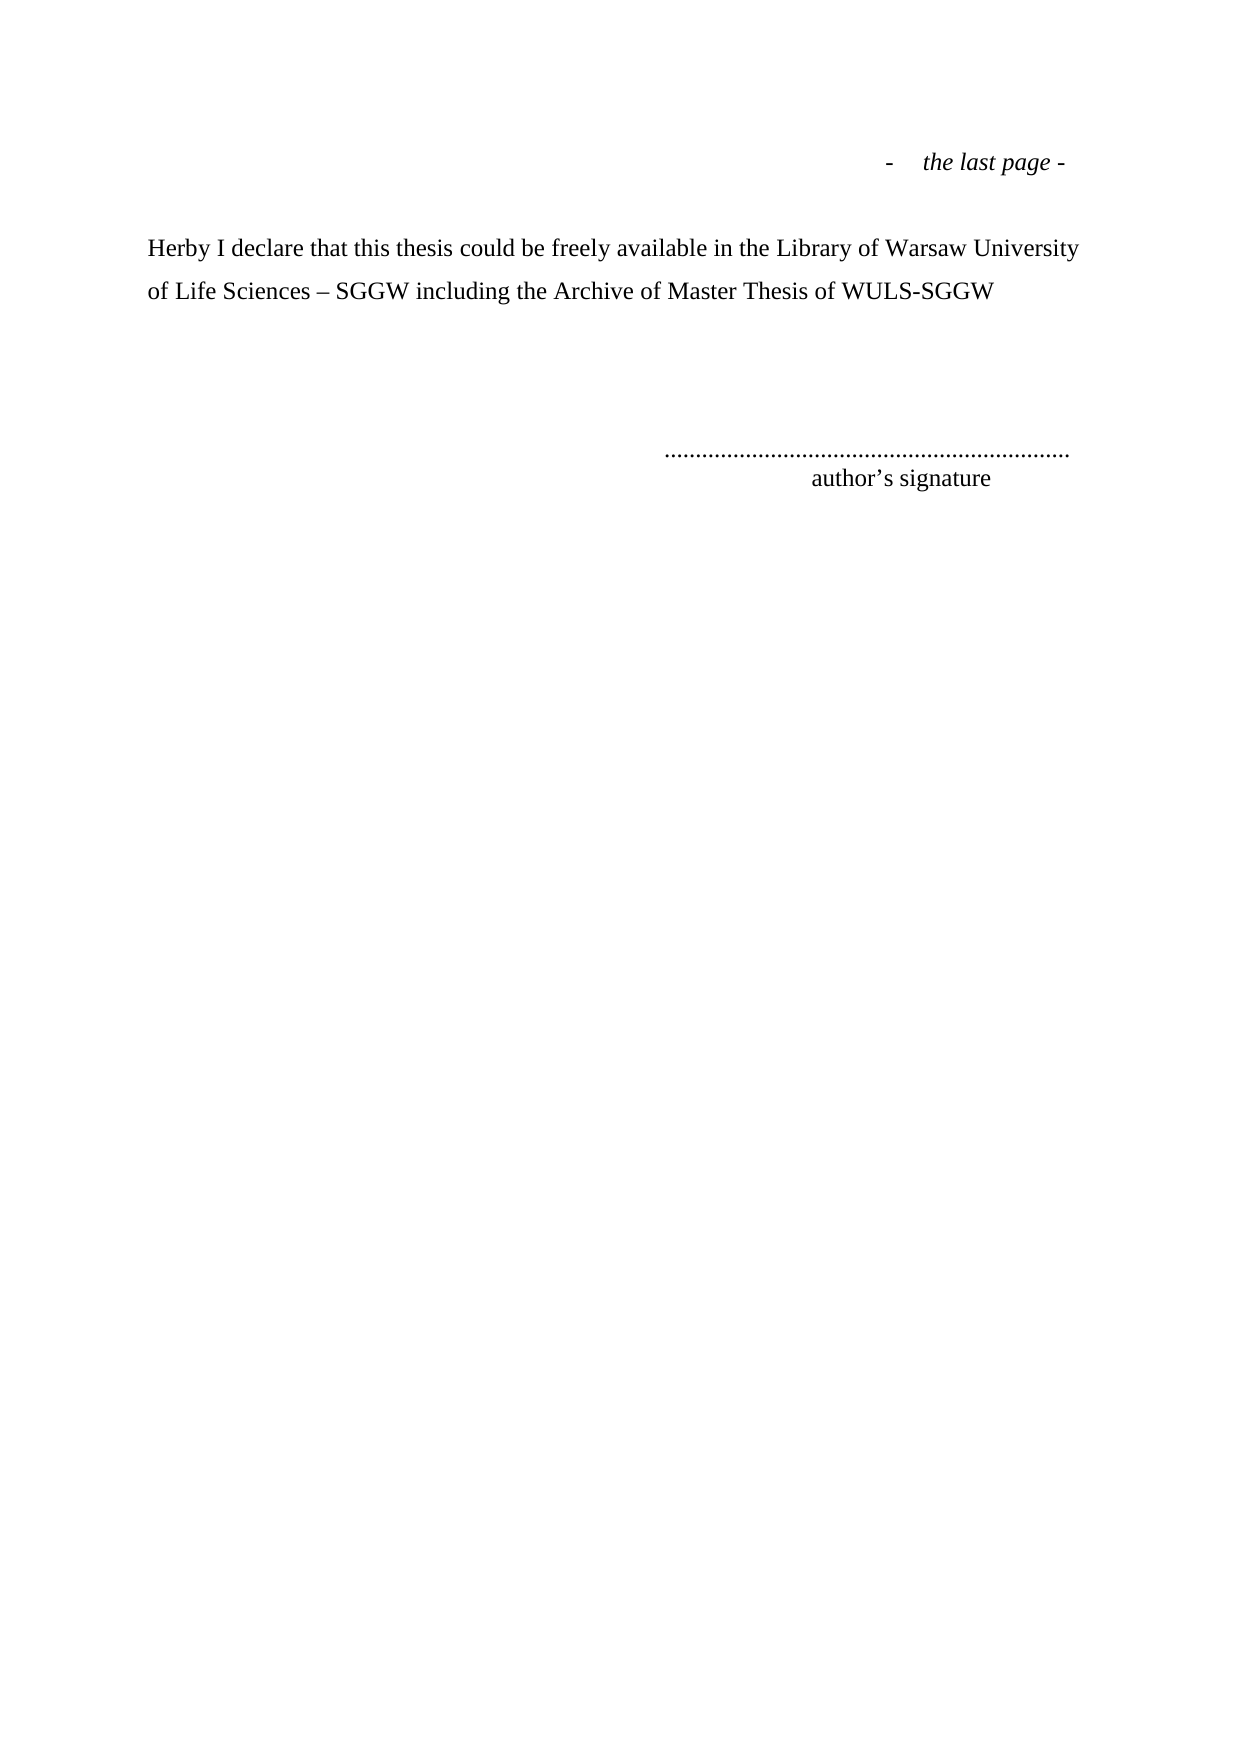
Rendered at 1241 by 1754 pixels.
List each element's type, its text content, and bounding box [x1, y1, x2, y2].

text of Life Sciences – SGGW including the Archive of Master Thesis of WULS-SGGW [147, 276, 1154, 305]
text - the last page - [885, 147, 1154, 175]
text Herby I declare that this thesis could be freely available in the Library of Warsaw University [147, 233, 1154, 262]
text ................................................................. author’s signature [664, 434, 1076, 492]
